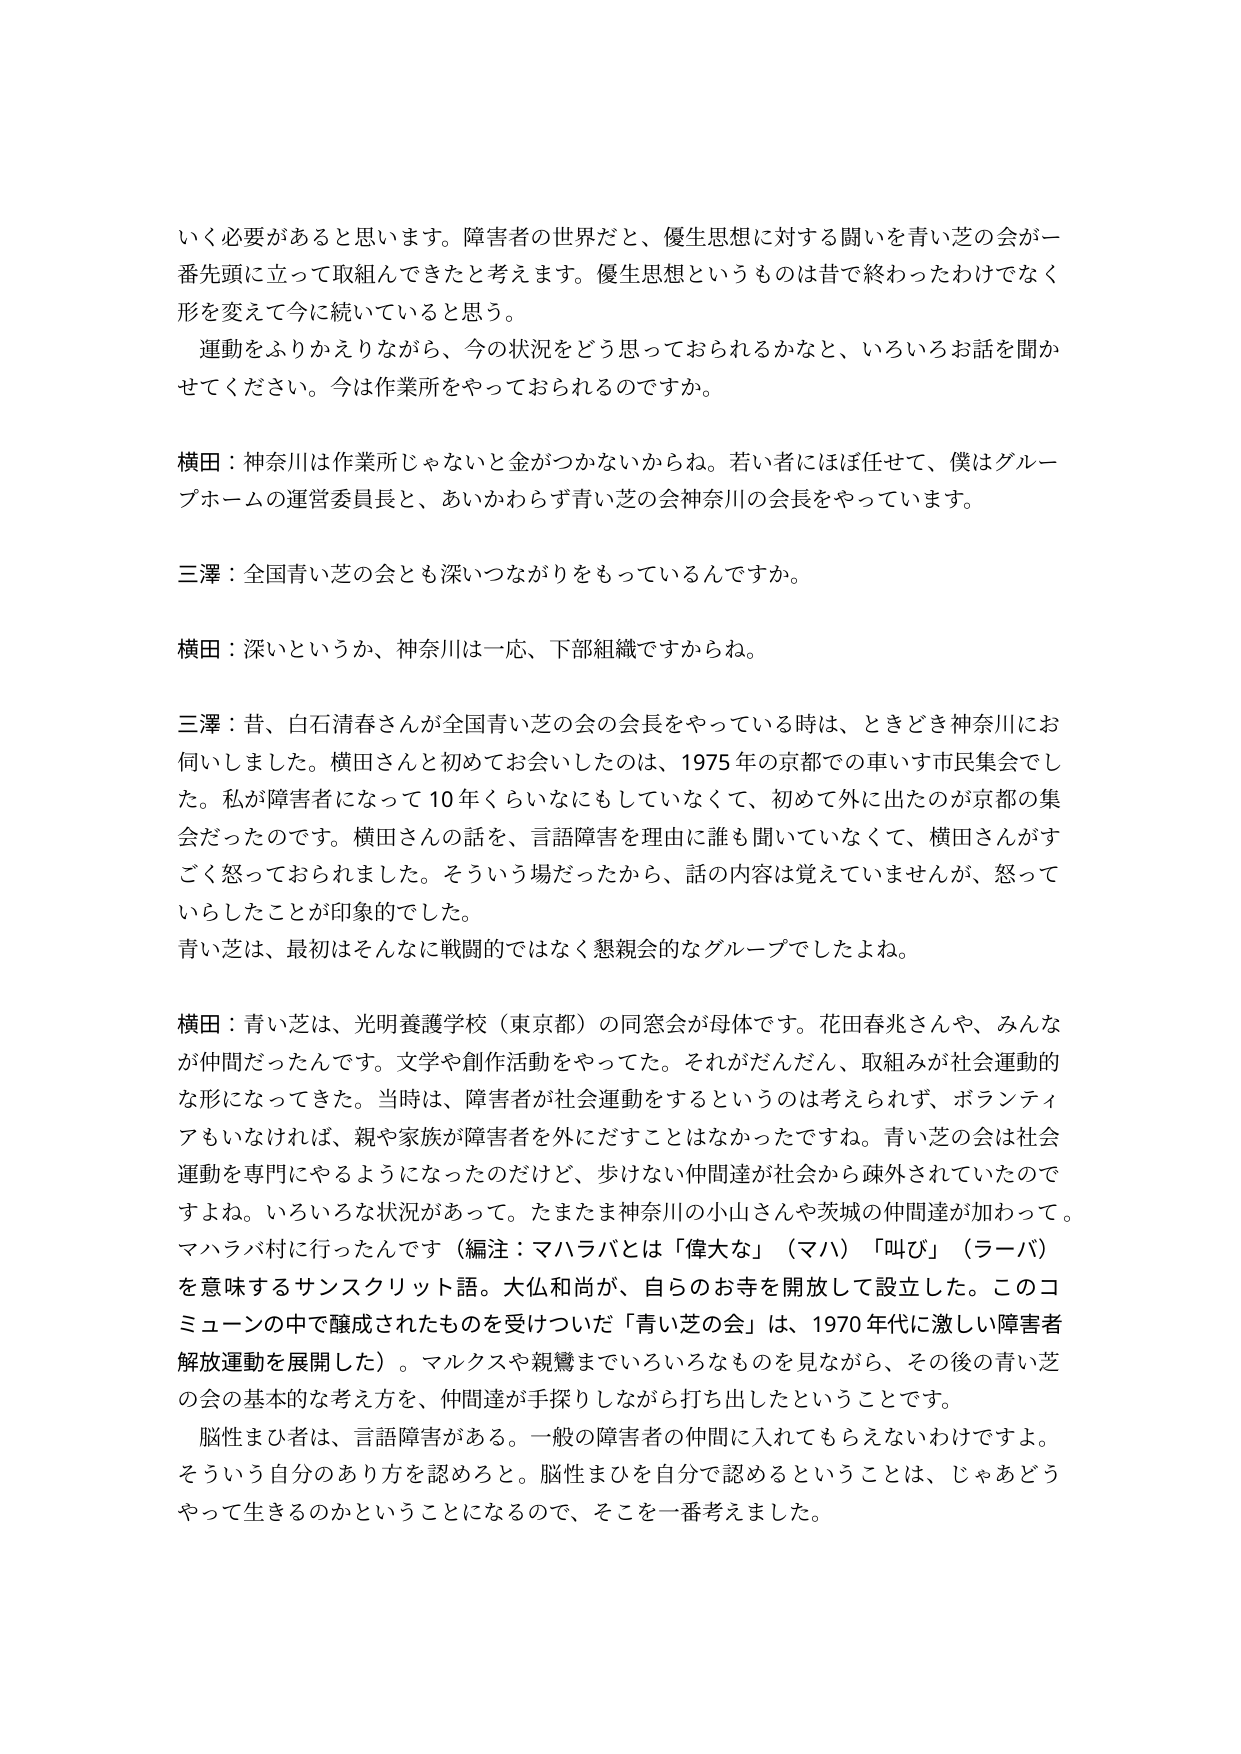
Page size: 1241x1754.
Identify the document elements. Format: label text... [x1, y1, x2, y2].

text 青い芝は、最初はそんなに戦闘的ではなく懇親会的なグループでしたよね。 [177, 929, 1063, 967]
text 三澤：全国青い芝の会とも深いつながりをもっているんですか。 [177, 554, 1063, 592]
text 横田：青い芝は、光明養護学校（東京都）の同窓会が母体です。花田春兆さんや、みんなが仲間だったんです。文学や創作活動をやってた。それがだんだん、取組みが社会運動的な形になってきた。当時は、障害者が社会運動をするというのは考えられず、ボランティアもいなければ、親や家族が障害者を外にだすことはなかったですね。青い芝の会は社会運動を専門にやるようになったのだけど、歩けない仲間達が社会から疎外されていたのですよね。いろいろな状況があって。たまたま神奈川の小山さんや茨城の仲間達が加わって。マハラバ村に行ったんです（編注：マハラバとは「偉大な」（マハ）「叫び」（ラーバ）を意味するサンスクリット語。大仏和尚が、自らのお寺を開放して設立した。このコミューンの中で醸成されたものを受けついだ「青い芝の会」は、1970年代に激しい障害者解放運動を展開した）。マルクスや親鸞までいろいろなものを見ながら、その後の青い芝の会の基本的な考え方を、仲間達が手探りしながら打ち出したということです。 [177, 1004, 1063, 1417]
text 横田：神奈川は作業所じゃないと金がつかないからね。若い者にほぼ任せて、僕はグループホームの運営委員長と、あいかわらず青い芝の会神奈川の会長をやっています。 [177, 442, 1063, 517]
text 横田：深いというか、神奈川は一応、下部組織ですからね。 [177, 629, 1063, 667]
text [177, 217, 1063, 329]
text 三澤：昔、白石清春さんが全国青い芝の会の会長をやっている時は、ときどき神奈川にお伺いしました。横田さんと初めてお会いしたのは、1975年の京都での車いす市民集会でした。私が障害者になって10年くらいなにもしていなくて、初めて外に出たのが京都の集会だったのです。横田さんの話を、言語障害を理由に誰も聞いていなくて、横田さんがすごく怒っておられました。そういう場だったから、話の内容は覚えていませんが、怒っていらしたことが印象的でした。 [177, 704, 1063, 929]
text 運動をふりかえりながら、今の状況をどう思っておられるかなと、いろいろお話を聞かせてください。今は作業所をやっておられるのですか。 [177, 329, 1063, 404]
text 脳性まひ者は、言語障害がある。一般の障害者の仲間に入れてもらえないわけですよ。そういう自分のあり方を認めろと。脳性まひを自分で認めるということは、じゃあどうやって生きるのかということになるので、そこを一番考えました。 [177, 1417, 1063, 1529]
